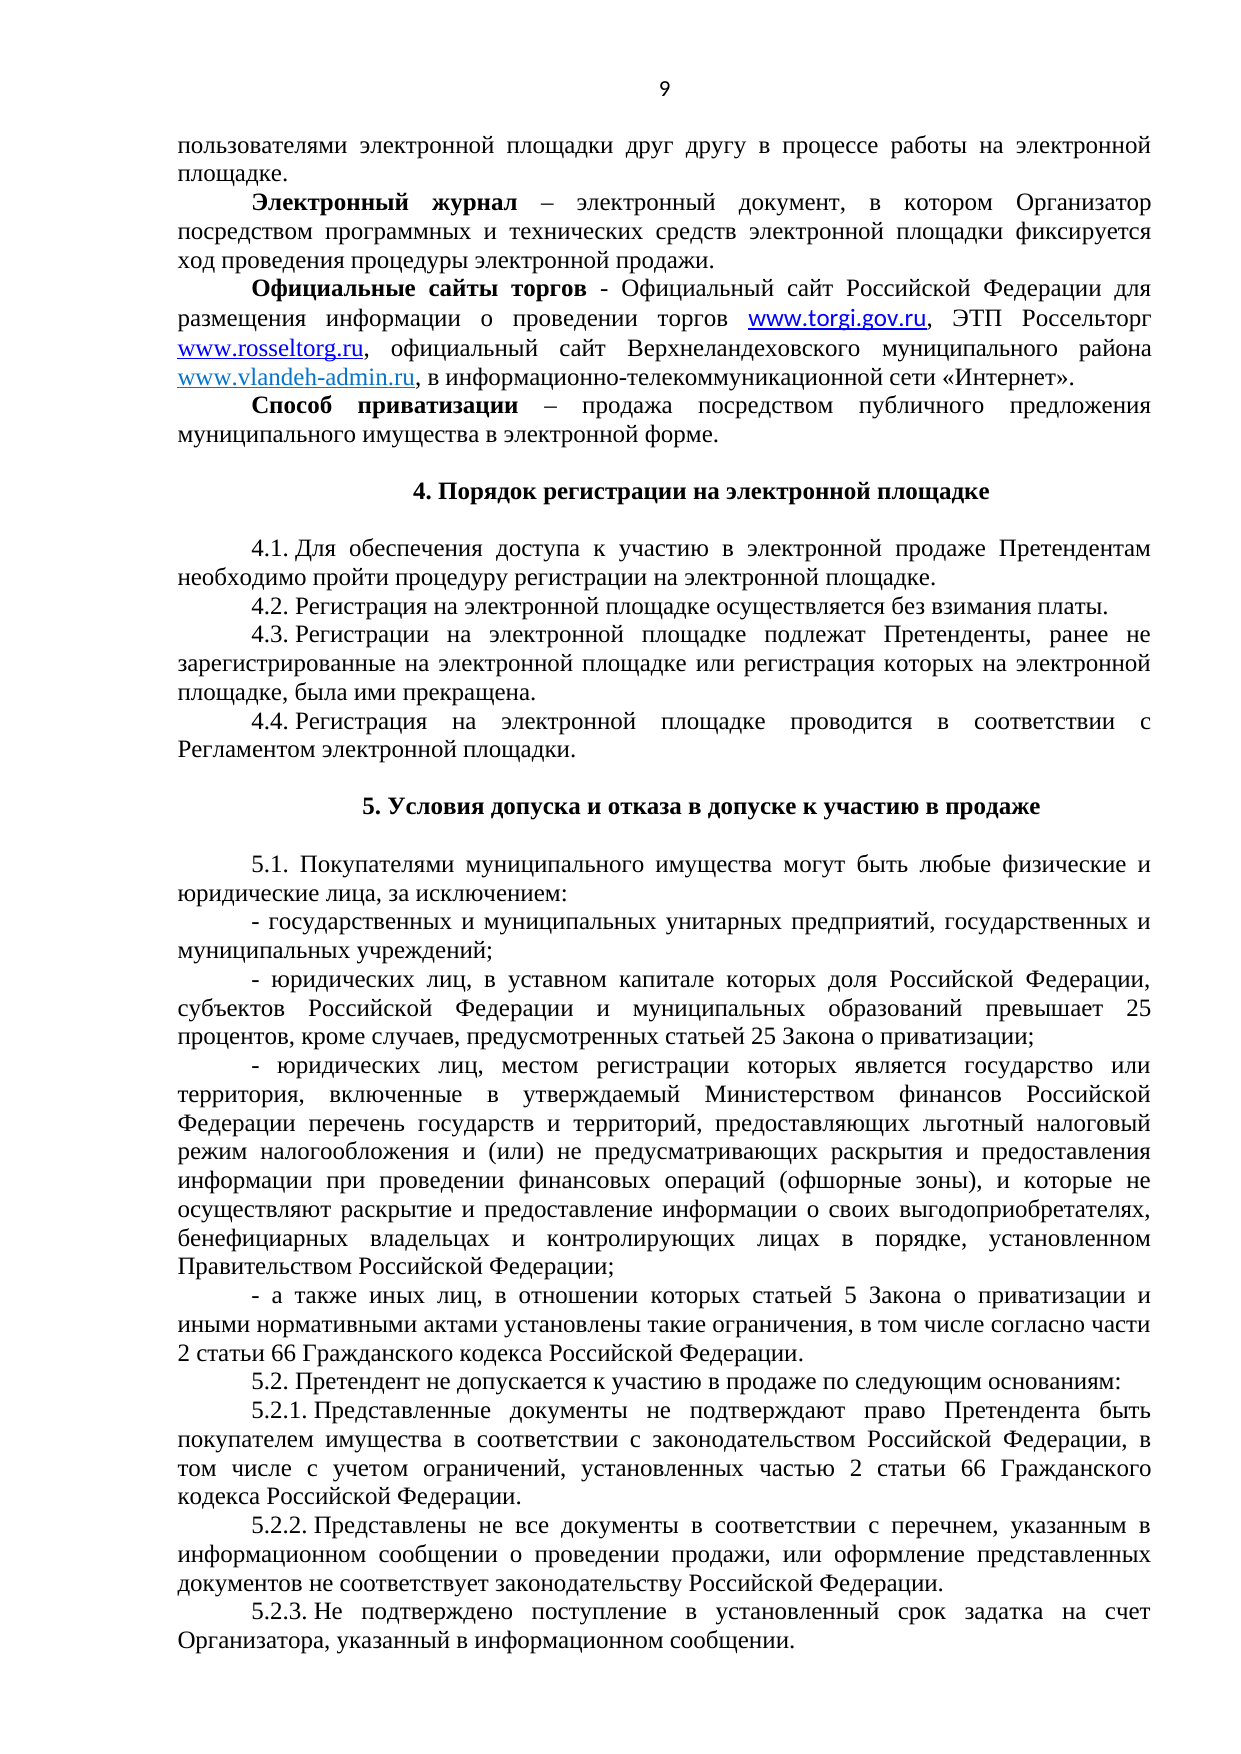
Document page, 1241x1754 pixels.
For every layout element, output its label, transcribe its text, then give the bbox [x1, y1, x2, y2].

text 4.4. Регистрация на электронной площадке проводится в соответствии с Регламентом электронной площадки. [177, 706, 1152, 763]
text Способ приватизации – продажа посредством публичного предложения муниципального имущества в электронной форме. [177, 390, 1152, 448]
text Официальные сайты торгов - Официальный сайт Российской Федерации для размещения информации о проведении торгов www.torgi.gov.ru, ЭТП Россельторг www.rosseltorg.ru, официальный сайт Верхнеландеховского муниципального района www.vlandeh-admin.ru, в информационно-телекоммуникационной сети «Интернет». [177, 273, 1152, 390]
text 4. Порядок регистрации на электронной площадке [177, 476, 1152, 504]
text 4.3. Регистрации на электронной площадке подлежат Претенденты, ранее не зарегистрированные на электронной площадке или регистрация которых на электронной площадке, была ими прекращена. [177, 619, 1152, 706]
text 5.2. Претендент не допускается к участию в продаже по следующим основаниям: [177, 1366, 1152, 1395]
text - а также иных лиц, в отношении которых статьей 5 Закона о приватизации и иными нормативными актами установлены такие ограничения, в том числе согласно части 2 статьи 66 Гражданского кодекса Российской Федерации. [177, 1280, 1152, 1366]
text Электронный журнал – электронный документ, в котором Организатор посредством программных и технических средств электронной площадки фиксируется ход проведения процедуры электронной продажи. [177, 187, 1152, 273]
text 5.1. Покупателями муниципального имущества могут быть любые физические и юридические лица, за исключением: [177, 849, 1152, 906]
text 5.2.2. Представлены не все документы в соответствии с перечнем, указанным в информационном сообщении о проведении продажи, или оформление представленных документов не соответствует законодательству Российской Федерации. [177, 1510, 1152, 1596]
text 5. Условия допуска и отказа в допуске к участию в продаже [177, 791, 1152, 820]
text - государственных и муниципальных унитарных предприятий, государственных и муниципальных учреждений; [177, 906, 1152, 964]
text 5.2.3. Не подтверждено поступление в установленный срок задатка на счет Организатора, указанный в информационном сообщении. [177, 1596, 1152, 1654]
text 5.2.1. Представленные документы не подтверждают право Претендента быть покупателем имущества в соответствии с законодательством Российской Федерации, в том числе с учетом ограничений, установленных частью 2 статьи 66 Гражданского кодекса Российской Федерации. [177, 1395, 1152, 1510]
text 4.1. Для обеспечения доступа к участию в электронной продаже Претендентам необходимо пройти процедуру регистрации на электронной площадке. [177, 533, 1152, 591]
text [177, 130, 1152, 187]
text - юридических лиц, местом регистрации которых является государство или территория, включенные в утверждаемый Министерством финансов Российской Федерации перечень государств и территорий, предоставляющих льготный налоговый режим налогообложения и (или) не предусматривающих раскрытия и предоставления информации при проведении финансовых операций (офшорные зоны), и которые не осуществляют раскрытие и предоставление информации о своих выгодоприобретателях, бенефициарных владельцах и контролирующих лицах в порядке, установленном Правительством Российской Федерации; [177, 1050, 1152, 1280]
text 4.2. Регистрация на электронной площадке осуществляется без взимания платы. [177, 591, 1152, 619]
text - юридических лиц, в уставном капитале которых доля Российской Федерации, субъектов Российской Федерации и муниципальных образований превышает 25 процентов, кроме случаев, предусмотренных статьей 25 Закона о приватизации; [177, 964, 1152, 1050]
